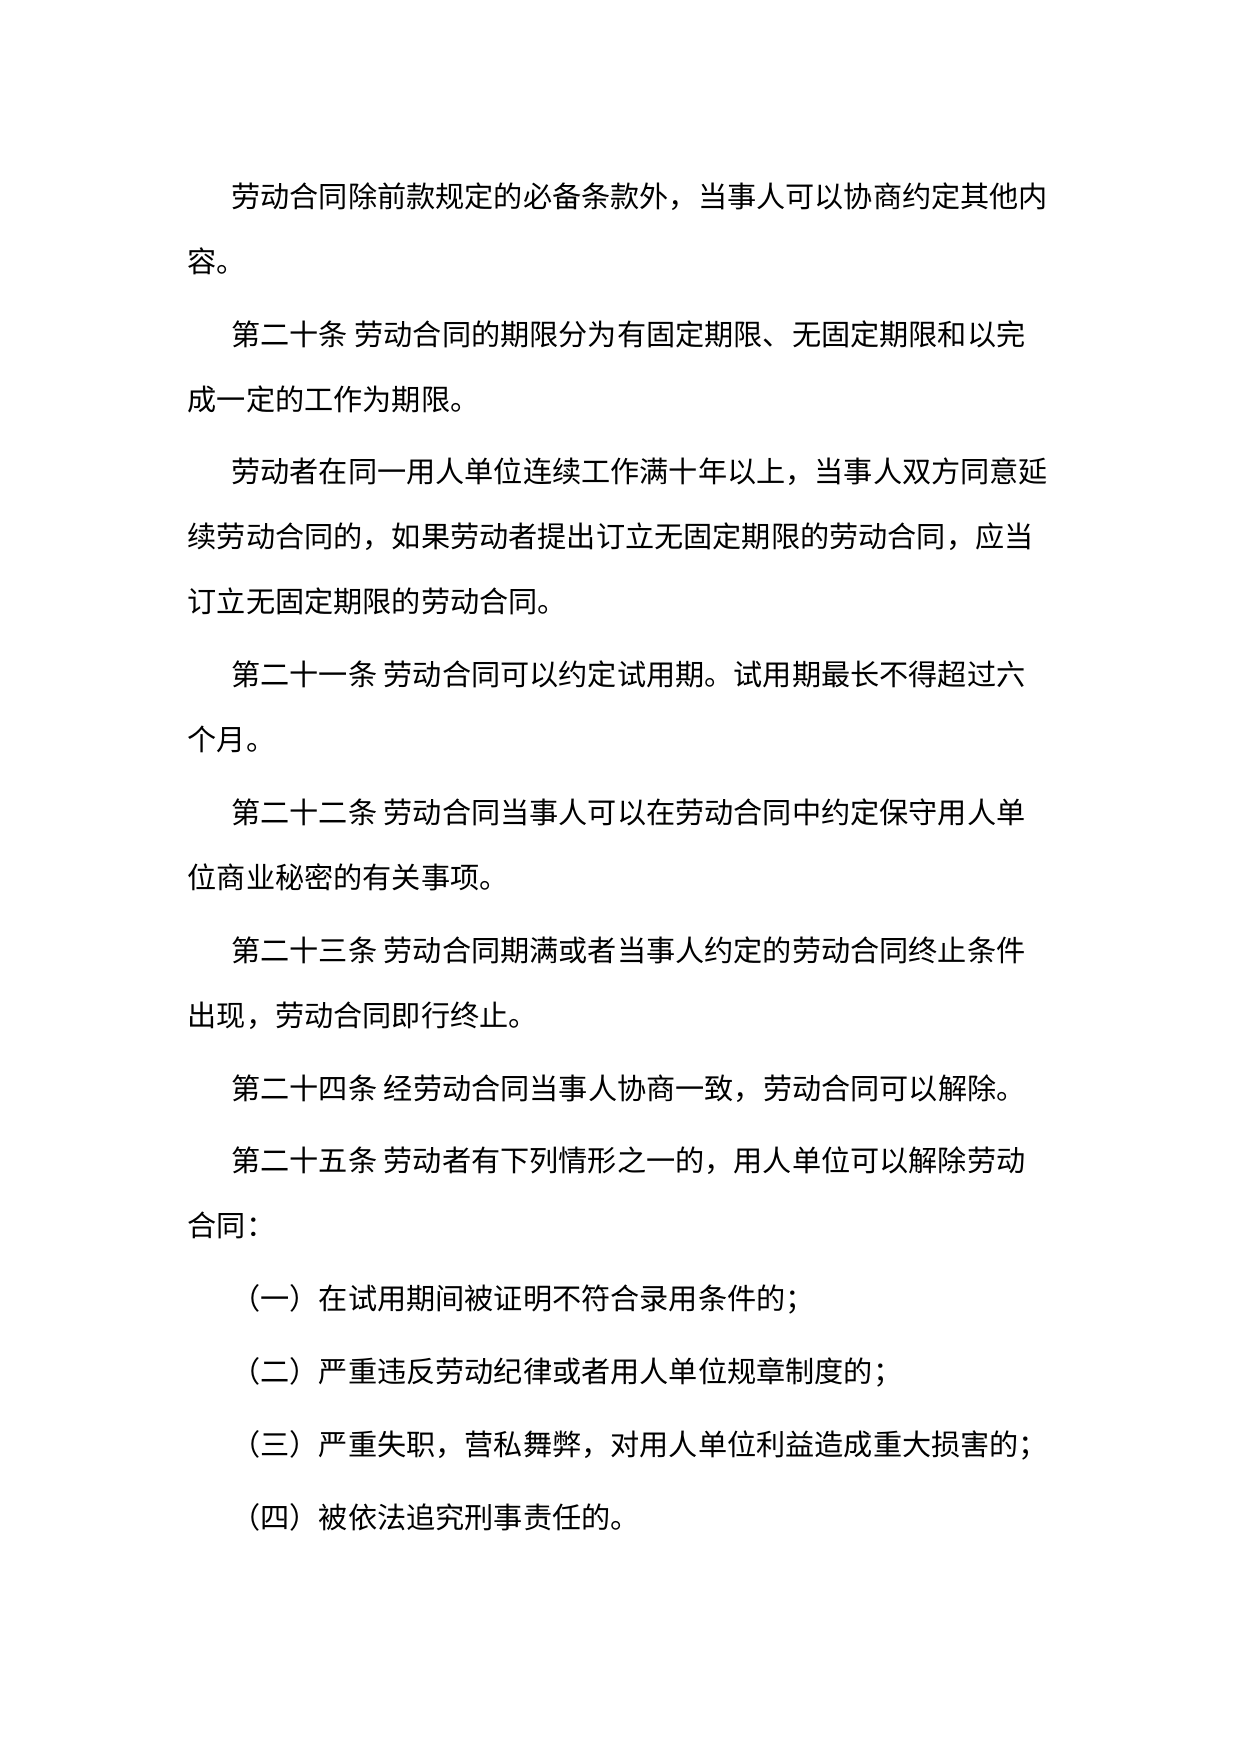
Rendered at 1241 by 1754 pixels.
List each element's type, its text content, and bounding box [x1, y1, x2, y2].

text 第二十条 劳动合同的期限分为有固定期限、无固定期限和以完成一定的工作为期限。 [187, 300, 1053, 430]
text 第二十四条 经劳动合同当事人协商一致，劳动合同可以解除。 [187, 1054, 1053, 1119]
text （一）在试用期间被证明不符合录用条件的； [187, 1264, 1053, 1329]
text 劳动合同除前款规定的必备条款外，当事人可以协商约定其他内容。 [187, 162, 1053, 292]
text （三）严重失职，营私舞弊，对用人单位利益造成重大损害的； [187, 1410, 1053, 1475]
text （四）被依法追究刑事责任的。 [187, 1483, 1053, 1548]
text 第二十二条 劳动合同当事人可以在劳动合同中约定保守用人单位商业秘密的有关事项。 [187, 778, 1053, 908]
text 第二十一条 劳动合同可以约定试用期。试用期最长不得超过六个月。 [187, 640, 1053, 770]
text 第二十五条 劳动者有下列情形之一的，用人单位可以解除劳动合同： [187, 1127, 1053, 1257]
text 第二十三条 劳动合同期满或者当事人约定的劳动合同终止条件出现，劳动合同即行终止。 [187, 916, 1053, 1046]
text （二）严重违反劳动纪律或者用人单位规章制度的； [187, 1337, 1053, 1402]
text 劳动者在同一用人单位连续工作满十年以上，当事人双方同意延续劳动合同的，如果劳动者提出订立无固定期限的劳动合同，应当订立无固定期限的劳动合同。 [187, 438, 1053, 633]
